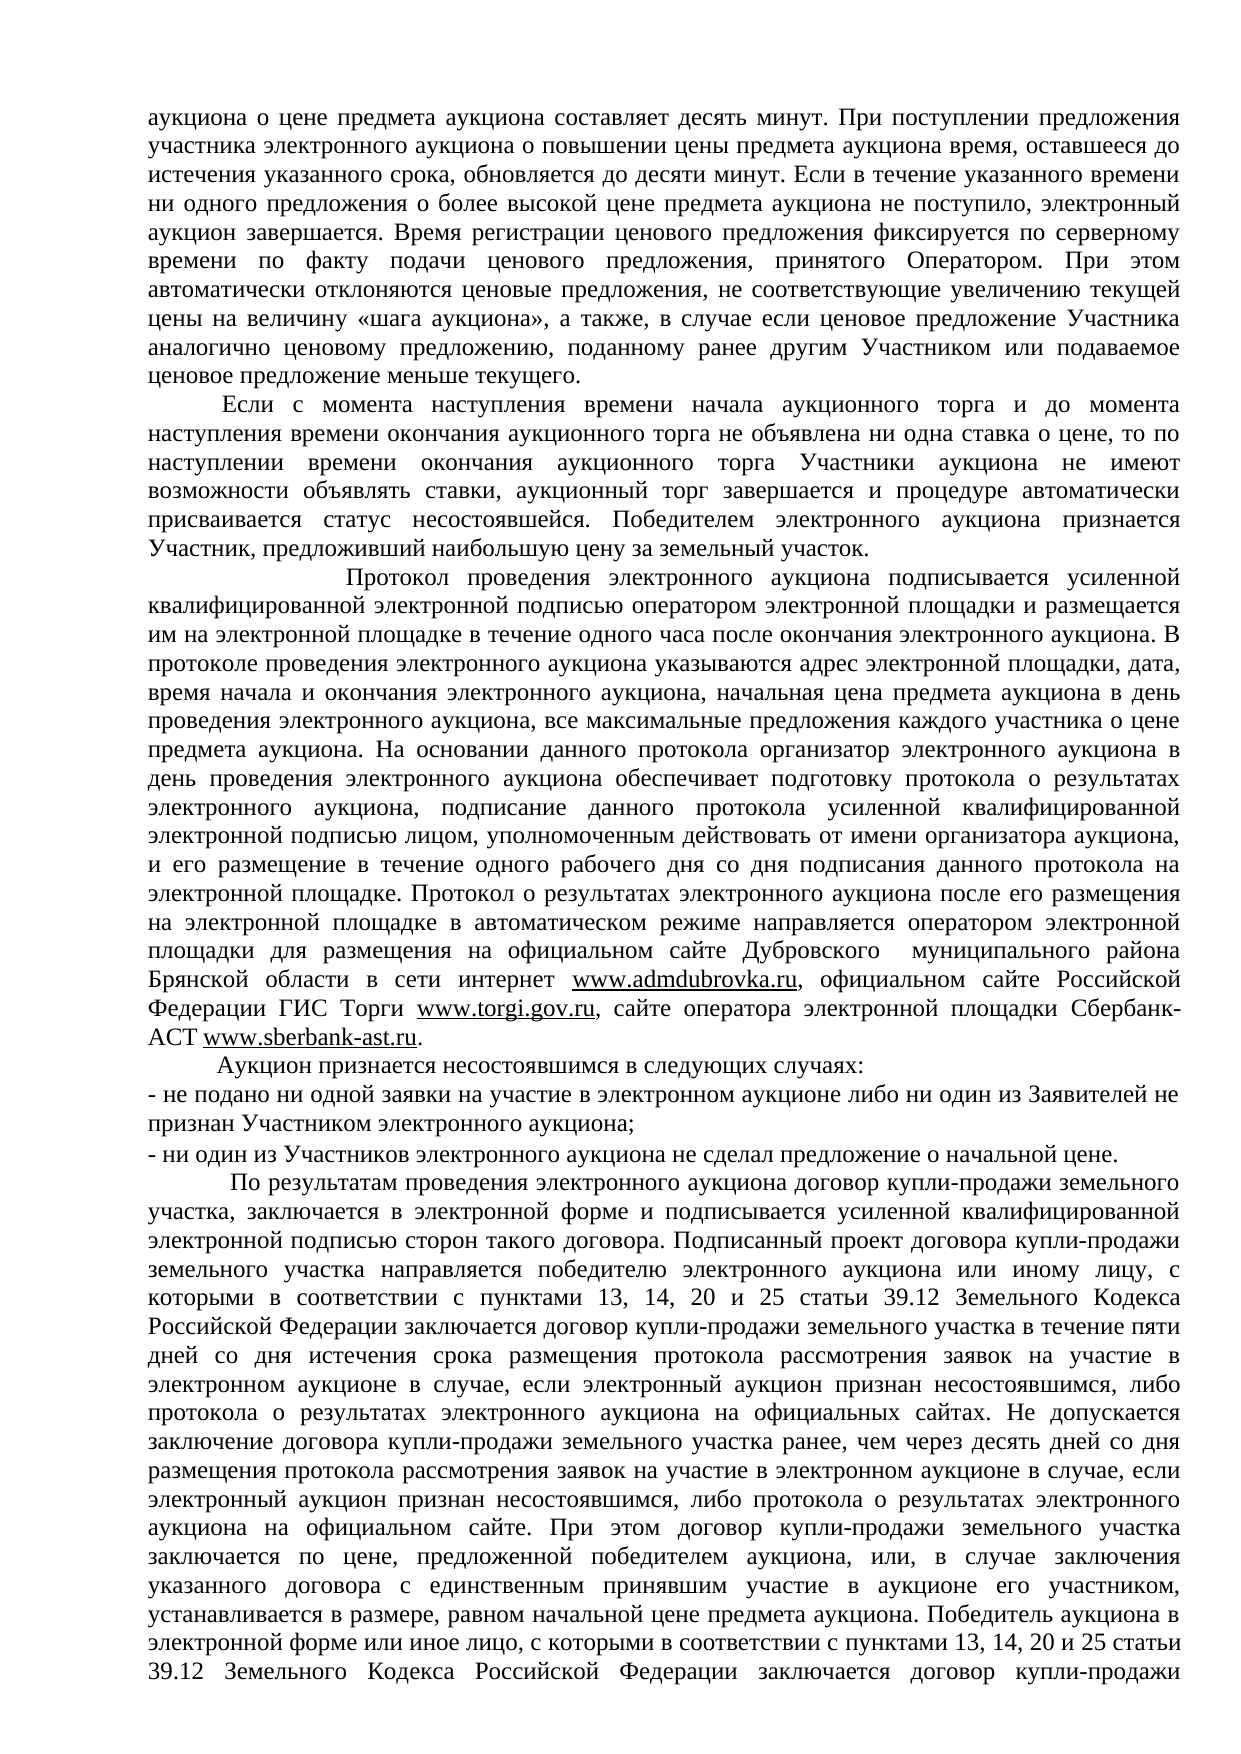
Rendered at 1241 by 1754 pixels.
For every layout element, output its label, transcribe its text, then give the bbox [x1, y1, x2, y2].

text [148, 1167, 1181, 1685]
text - ни один из Участников электронного аукциона не сделал предложение о начальной цене. [148, 1139, 1181, 1167]
text Если с момента наступления времени начала аукционного торга и до момента наступления времени окончания аукционного торга не объявлена ни одна ставка о цене, то по наступлении времени окончания аукционного торга Участники аукциона не имеют возможности объявлять ставки, аукционный торг завершается и процедуре автоматически присваивается статус несостоявшейся. Победителем электронного аукциона признается Участник, предложивший наибольшую цену за земельный участок. [148, 389, 1181, 562]
text Протокол проведения электронного аукциона подписывается усиленной квалифицированной электронной подписью оператором электронной площадки и размещается им на электронной площадке в течение одного часа после окончания электронного аукциона. В протоколе проведения электронного аукциона указываются адрес электронной площадки, дата, время начала и окончания электронного аукциона, начальная цена предмета аукциона в день проведения электронного аукциона, все максимальные предложения каждого участника о цене предмета аукциона. На основании данного протокола организатор электронного аукциона в день проведения электронного аукциона обеспечивает подготовку протокола о результатах электронного аукциона, подписание данного протокола усиленной квалифицированной электронной подписью лицом, уполномоченным действовать от имени организатора аукциона, и его размещение в течение одного рабочего дня со дня подписания данного протокола на электронной площадке. Протокол о результатах электронного аукциона после его размещения на электронной площадке в автоматическом режиме направляется оператором электронной площадки для размещения на официальном сайте Дубровского муниципального района Брянской области в сети интернет www.admdubrovka.ru, официальном сайте Российской Федерации ГИС Торги www.torgi.gov.ru, сайте оператора электронной площадки Сбербанк-АСТ www.sberbank-ast.ru. [148, 562, 1181, 1051]
text Аукцион признается несостоявшимся в следующих случаях: [148, 1051, 1181, 1079]
text - не подано ни одной заявки на участие в электронном аукционе либо ни один из Заявителей не признан Участником электронного аукциона; [148, 1079, 1181, 1137]
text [148, 102, 1181, 389]
